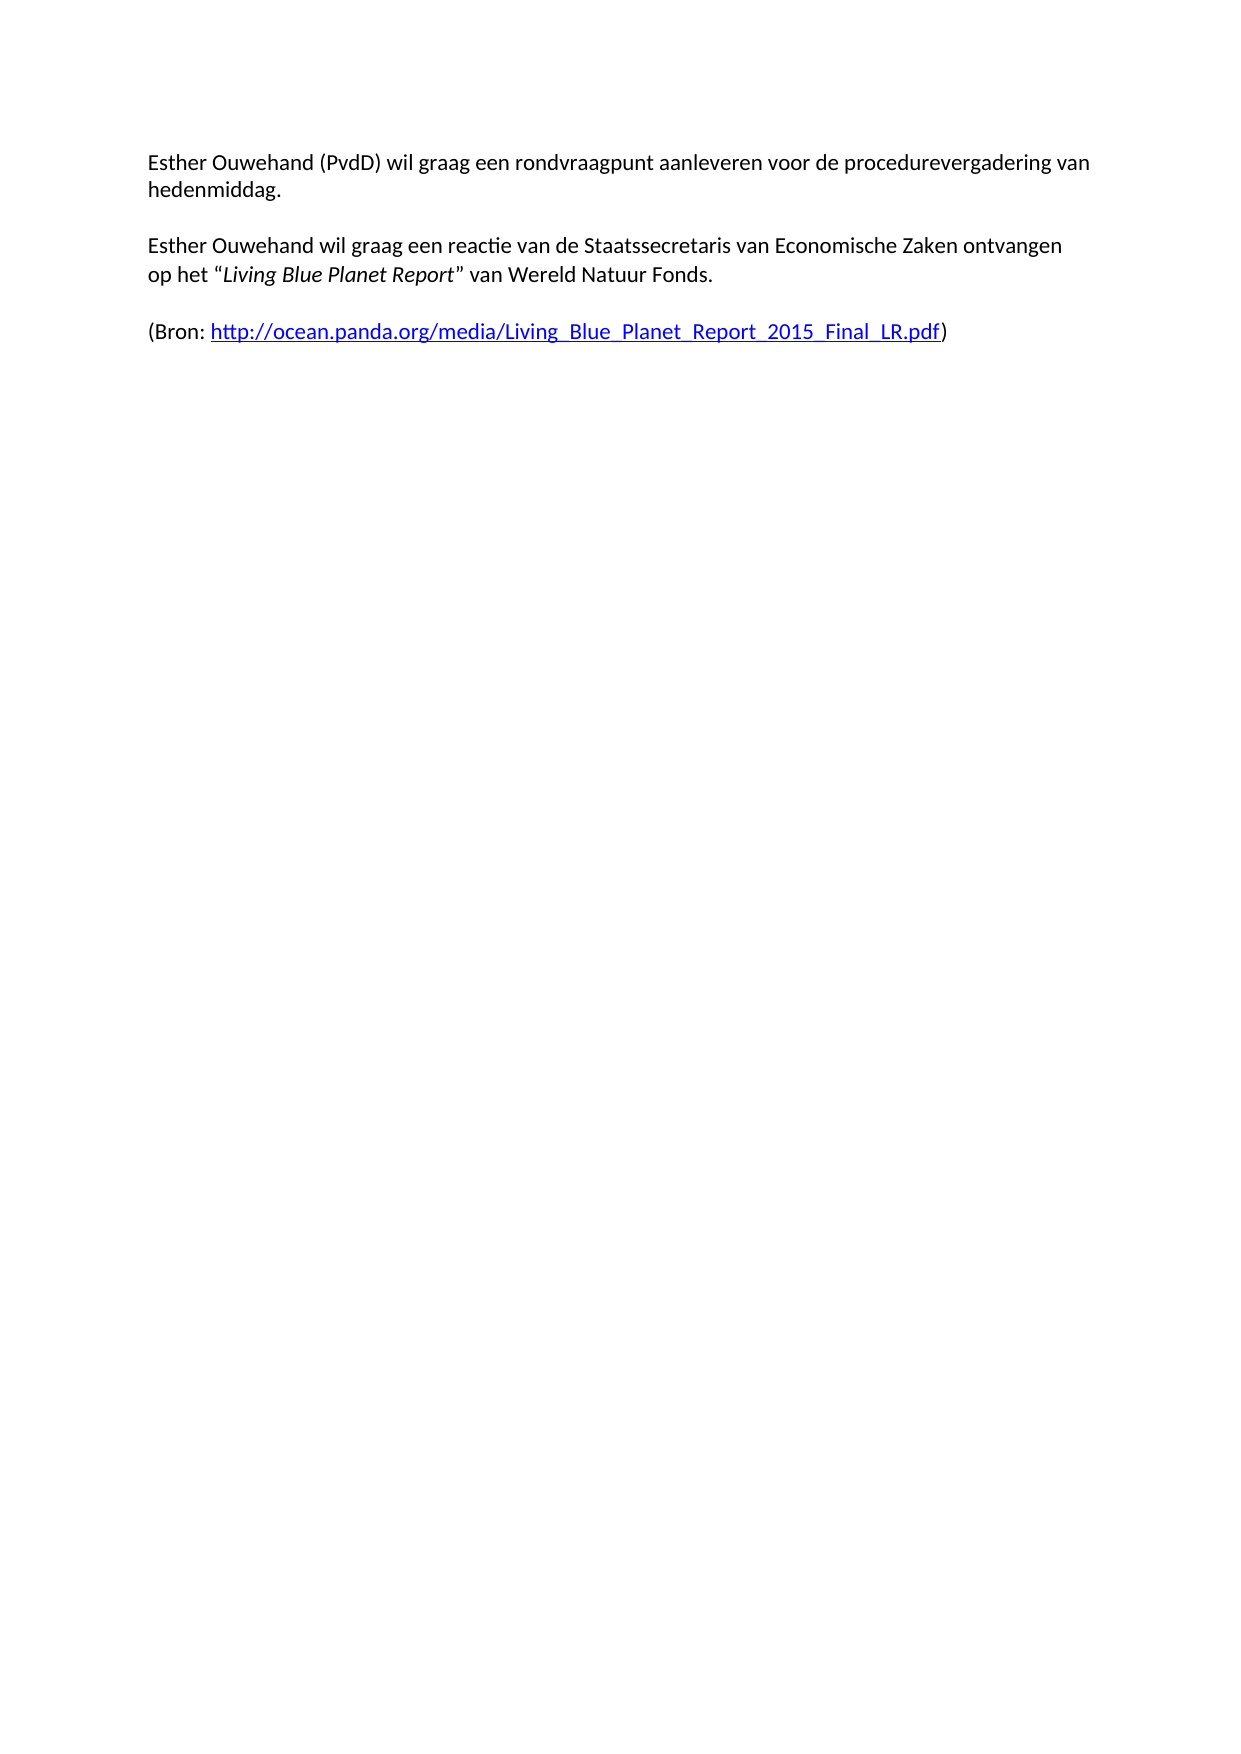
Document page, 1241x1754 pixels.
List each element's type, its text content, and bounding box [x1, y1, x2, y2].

text (Bron: http://ocean.panda.org/media/Living_Blue_Planet_Report_2015_Final_LR.pdf) [148, 317, 1093, 345]
text Esther Ouwehand (PvdD) wil graag een rondvraagpunt aanleveren voor de procedurevergadering van hedenmiddag. Esther Ouwehand wil graag een reactie van de Staatssecretaris van Economische Zaken ontvangen op het “Living Blue Planet Report” van Wereld Natuur Fonds. [148, 148, 1093, 288]
